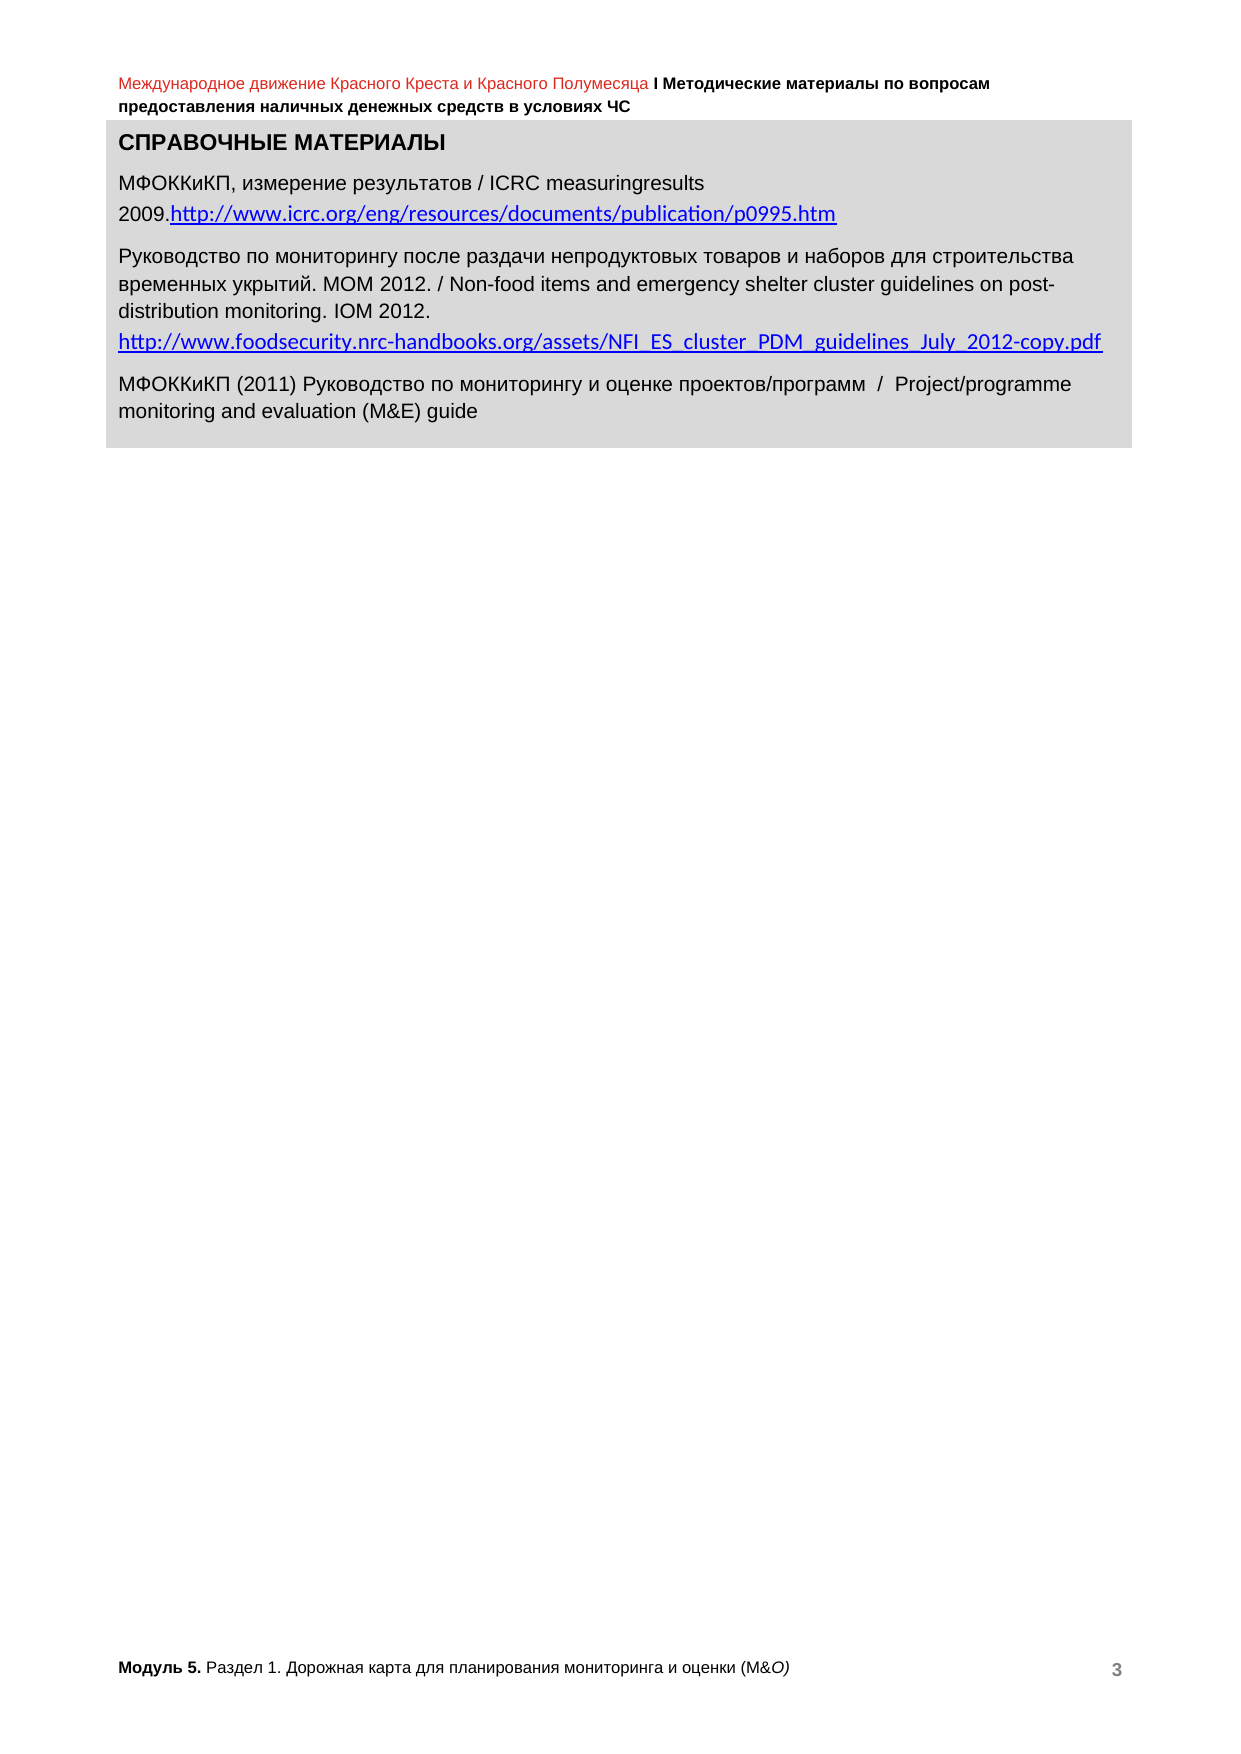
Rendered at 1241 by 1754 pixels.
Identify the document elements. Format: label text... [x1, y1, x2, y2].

table_header СПРАВОЧНЫЕ МАТЕРИАЛЫ МФОККиКП, измерение результатов / ICRC measuringresults 2009.http://www.icrc.org/eng/resources/documents/publication/p0995.htm Руководство по мониторингу после раздачи непродуктовых товаров и наборов для строительства временных укрытий. МОМ 2012. / Non-food items and emergency shelter cluster guidelines on post-distribution monitoring. IOM 2012. http://www.foodsecurity.nrc-handbooks.org/assets/NFI_ES_cluster_PDM_guidelines_July_2012-copy.pdf МФОККиКП (2011) Руководство по мониторингу и оценке проектов/программ / Project/programme monitoring and evaluation (M&E) guide [106, 120, 1132, 448]
